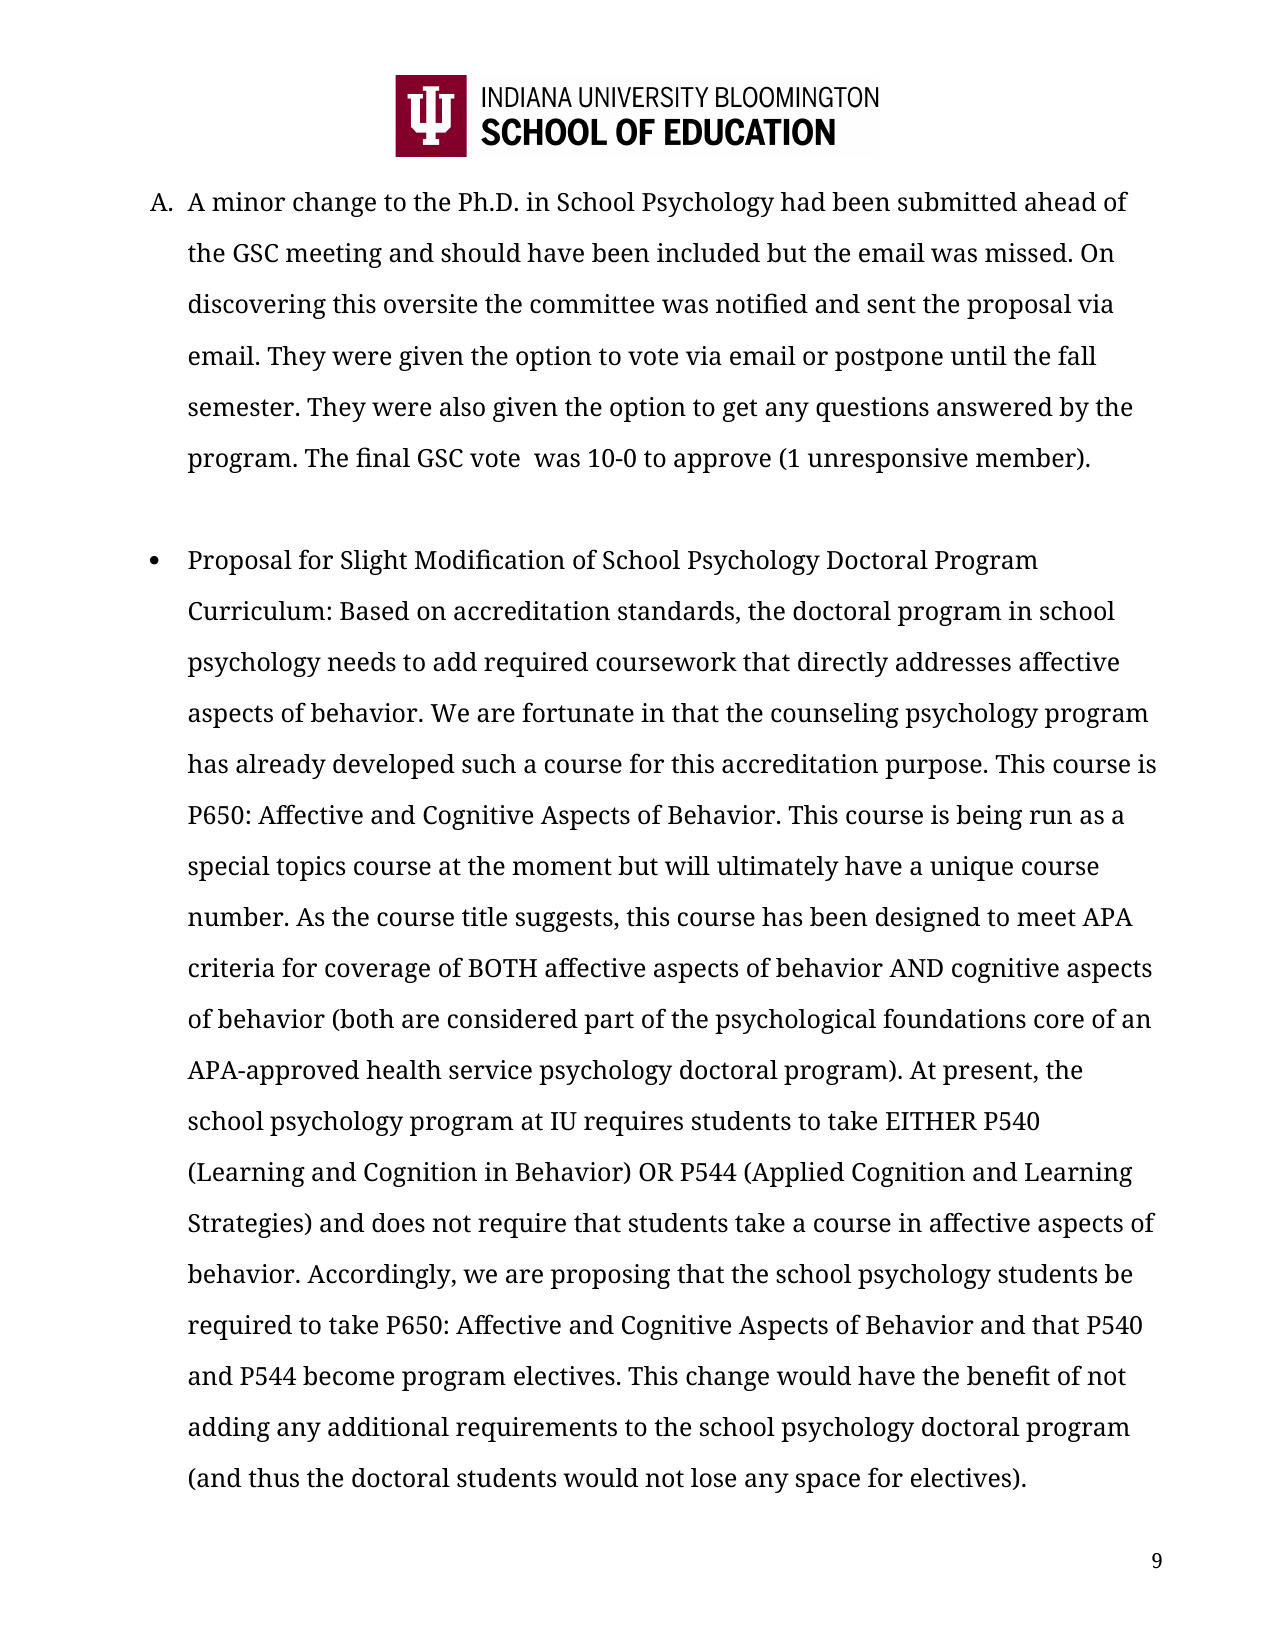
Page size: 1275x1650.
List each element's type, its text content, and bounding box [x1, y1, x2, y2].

picture [395, 75, 880, 157]
list A minor change to the Ph.D. in School Psychology had been submitted ahead of the GSC meeting and should have been included but the email was missed. On discovering this oversite the committee was notified and sent the proposal via email. They were given the option to vote via email or postpone until the fall semester. They were also given the option to get any questions answered by the program. The final GSC vote was 10-0 to approve (1 unresponsive member). [150, 185, 1162, 474]
